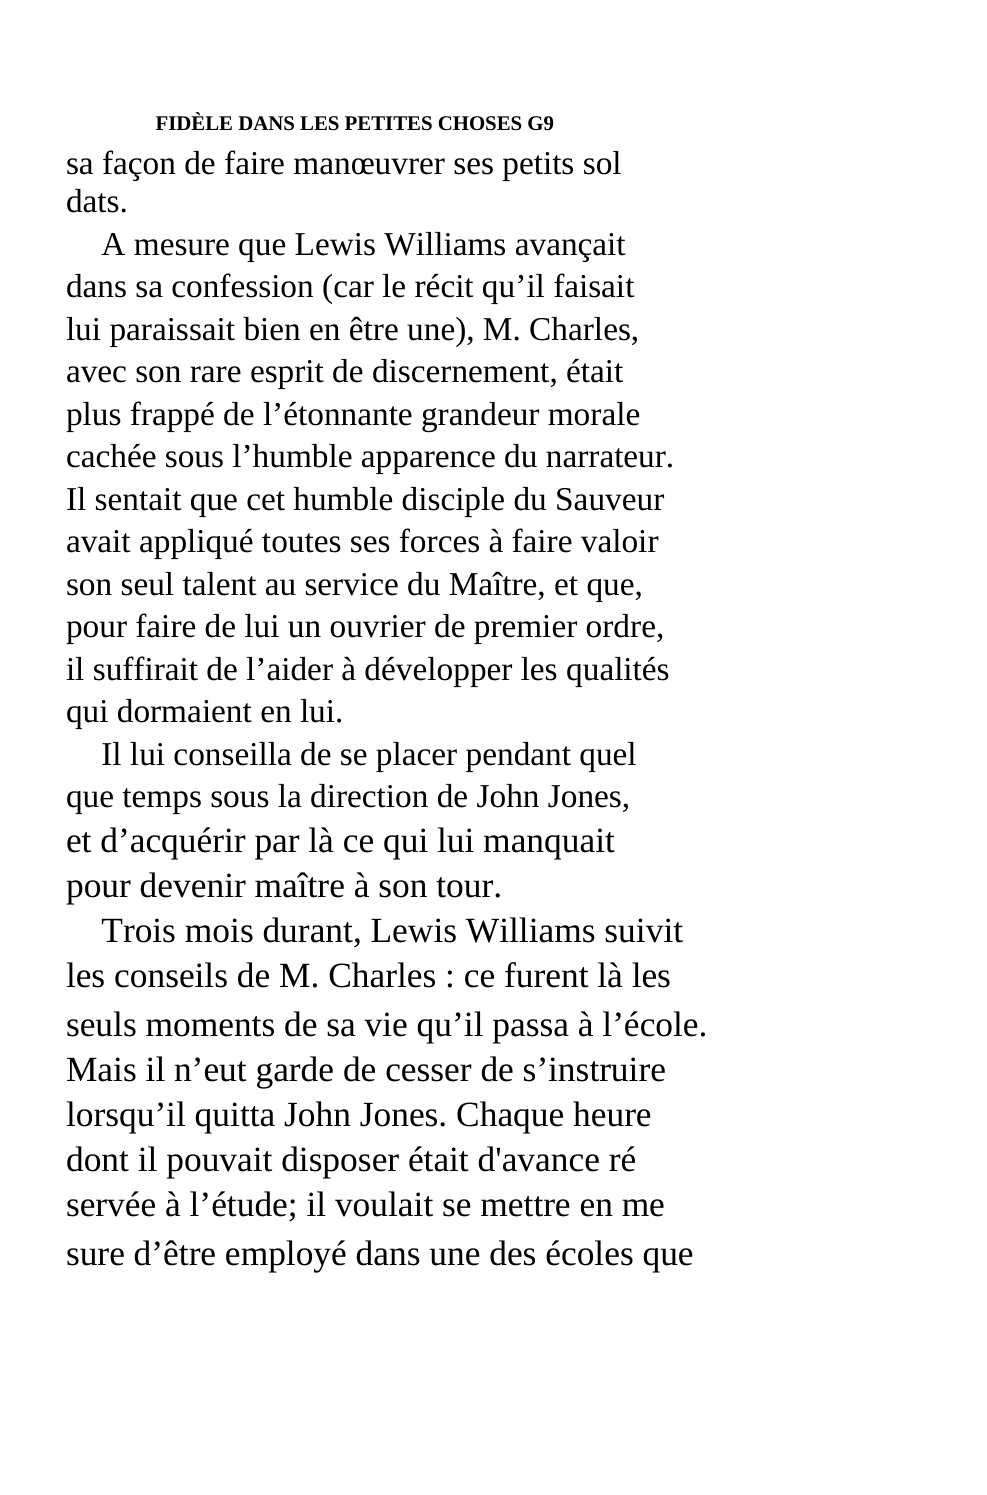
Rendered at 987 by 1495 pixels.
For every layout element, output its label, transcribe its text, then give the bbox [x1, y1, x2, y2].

text qui dormaient en lui. [66, 691, 761, 730]
text dans sa confession (car le récit qu’il faisait [66, 266, 761, 305]
text Mais il n’eut garde de cesser de s’instruire [66, 1048, 761, 1089]
text cachée sous l’humble apparence du narrateur. [66, 436, 761, 475]
text il suffirait de l’aider à développer les qualités [66, 649, 761, 687]
text les conseils de M. Charles : ce furent là les [66, 954, 761, 995]
text Trois mois durant, Lewis Williams suivit [66, 909, 761, 950]
text pour faire de lui un ouvrier de premier ordre, [66, 606, 761, 645]
text FIDÈLE DANS LES PETITES CHOSES G9 [66, 111, 761, 135]
text sa façon de faire manœuvrer ses petits sol [66, 143, 761, 181]
text que temps sous la direction de John Jones, [66, 776, 761, 815]
text lorsqu’il quitta John Jones. Chaque heure [66, 1093, 761, 1134]
text sure d’être employé dans une des écoles que [66, 1232, 761, 1273]
text Il lui conseilla de se placer pendant quel [66, 734, 761, 772]
text dats. [66, 181, 761, 220]
text son seul talent au service du Maître, et que, [66, 564, 761, 602]
text seuls moments de sa vie qu’il passa à l’école. [66, 1003, 761, 1044]
text pour devenir maître à son tour. [66, 864, 761, 905]
text avec son rare esprit de discernement, était [66, 351, 761, 390]
text plus frappé de l’étonnante grandeur morale [66, 394, 761, 432]
text servée à l’étude; il voulait se mettre en me [66, 1183, 761, 1224]
text et d’acquérir par là ce qui lui manquait [66, 819, 761, 860]
text avait appliqué toutes ses forces à faire valoir [66, 521, 761, 560]
text lui paraissait bien en être une), M. Charles, [66, 309, 761, 347]
text Il sentait que cet humble disciple du Sauveur [66, 479, 761, 517]
text dont il pouvait disposer était d'avance ré [66, 1138, 761, 1179]
text A mesure que Lewis Williams avançait [66, 224, 761, 262]
